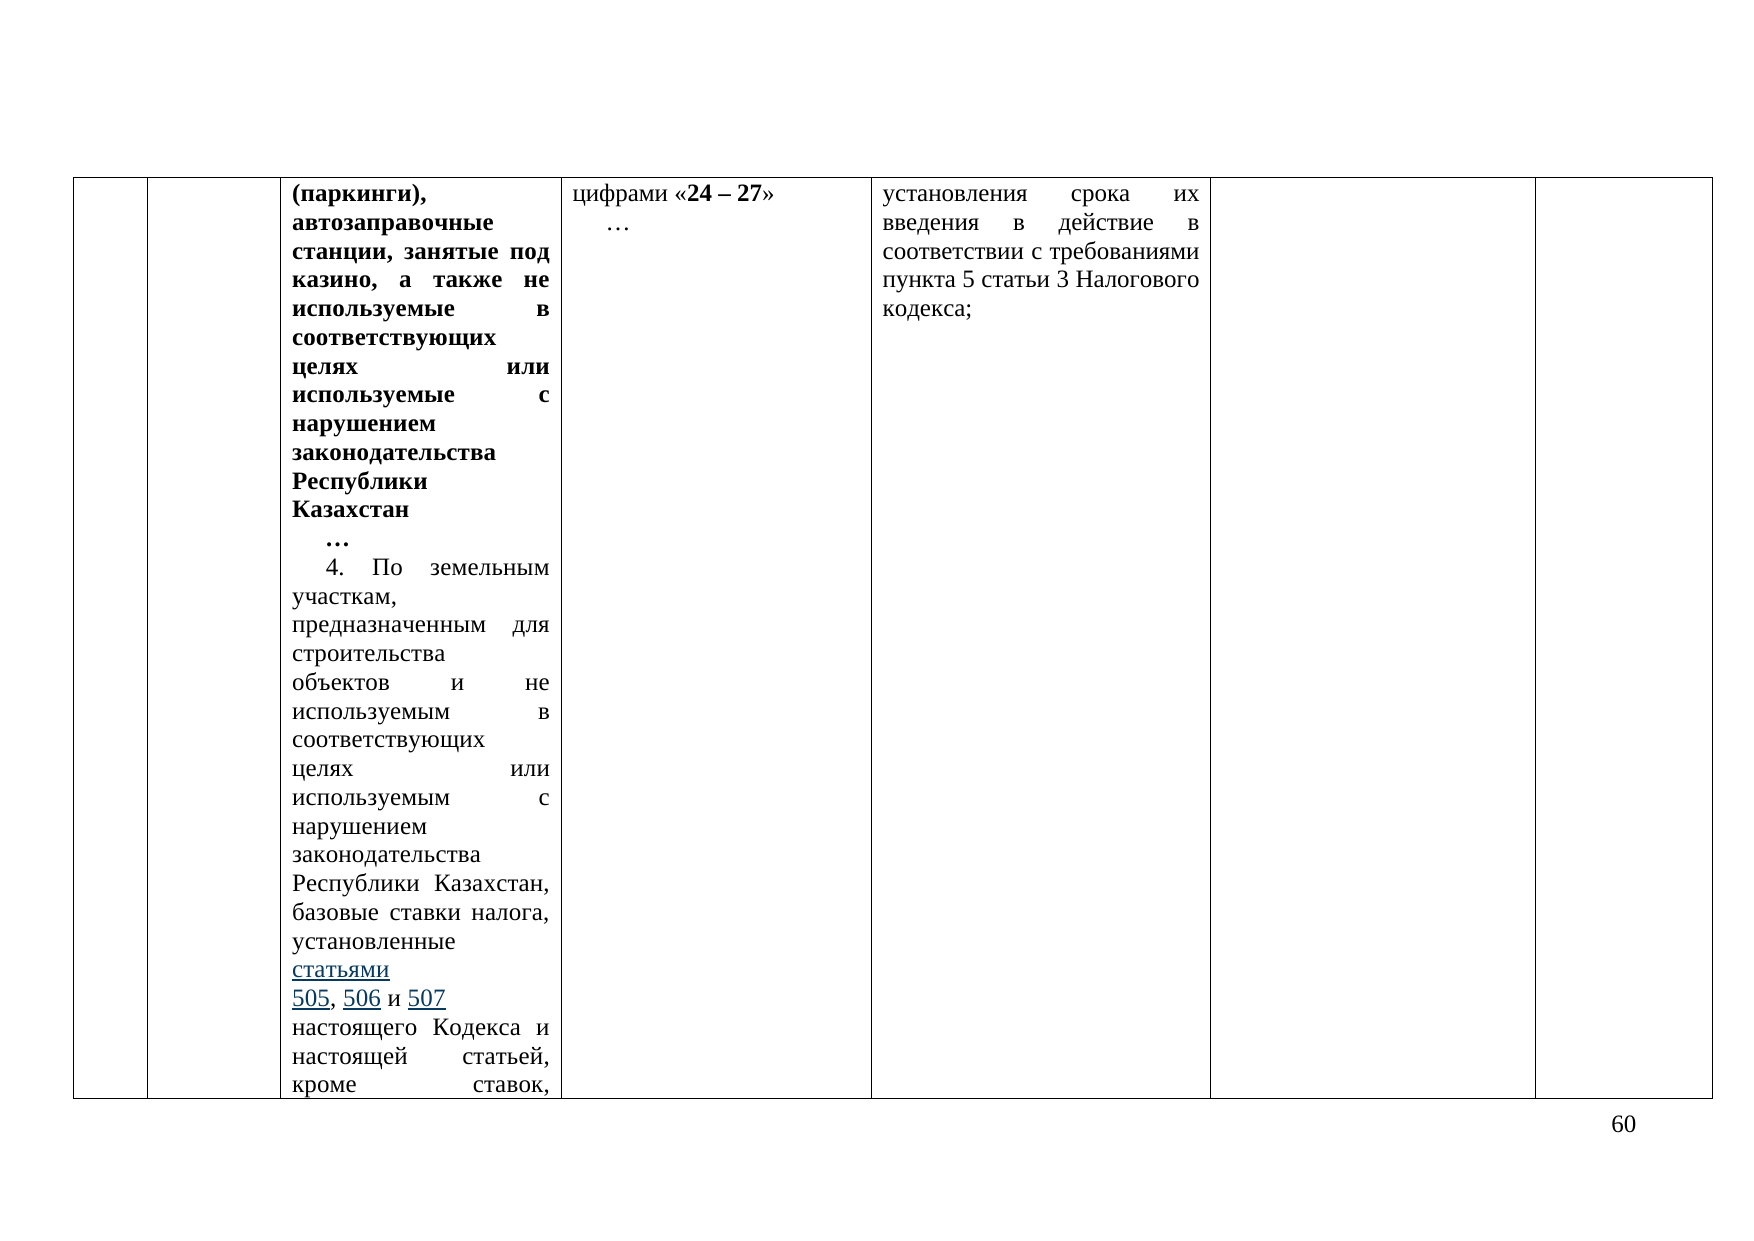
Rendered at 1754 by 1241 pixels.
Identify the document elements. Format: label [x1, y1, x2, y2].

table_cell [872, 178, 1210, 1098]
table_cell [74, 178, 147, 1098]
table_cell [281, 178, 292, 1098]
table_cell [148, 178, 280, 1098]
table_cell [1211, 178, 1535, 1098]
table_cell [562, 178, 871, 1098]
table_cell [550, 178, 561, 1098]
table_cell [1536, 178, 1712, 1098]
